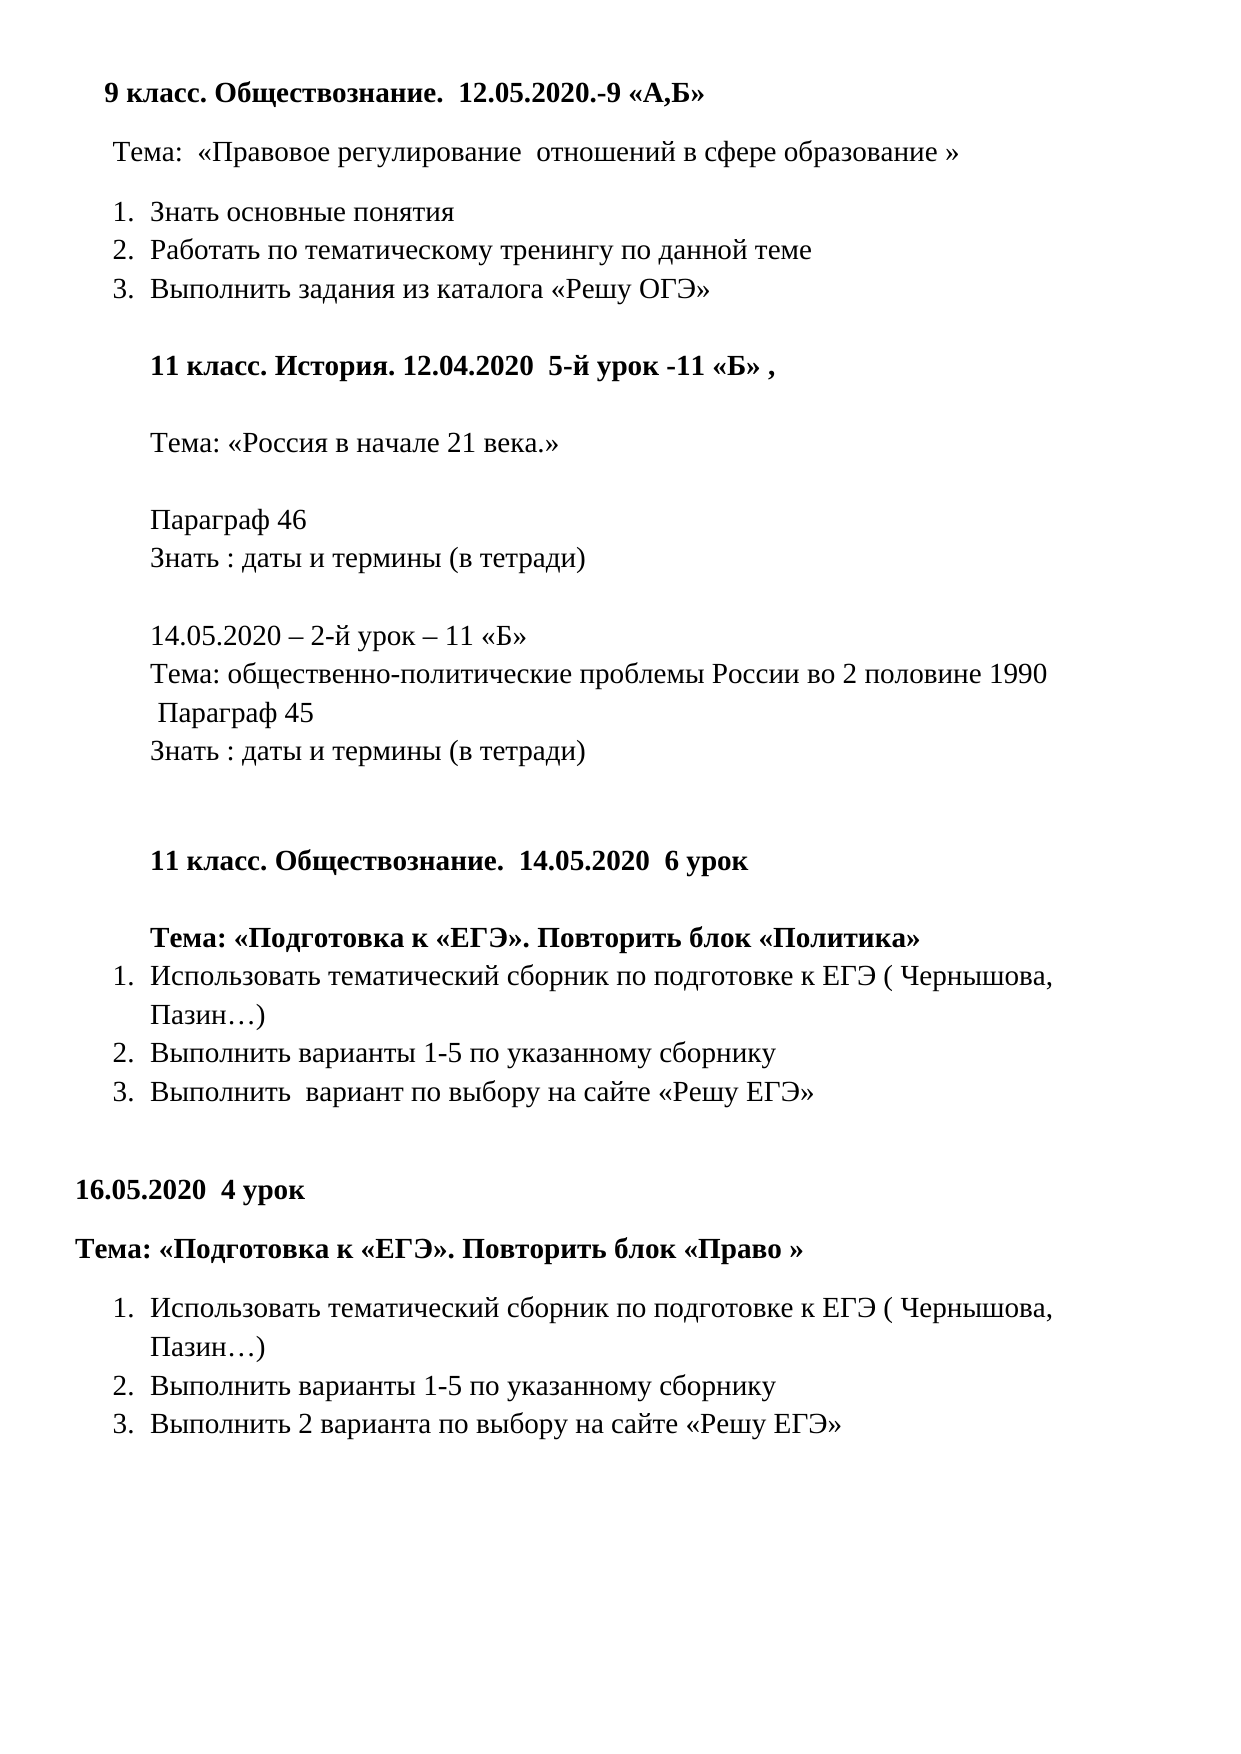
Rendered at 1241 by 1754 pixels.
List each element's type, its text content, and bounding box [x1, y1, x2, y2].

list Знать основные понятия [112, 194, 1165, 227]
list 14.05.2020 – 2-й урок – 11 «Б» [150, 618, 1165, 651]
list Параграф 45 [150, 695, 1165, 728]
list Использовать тематический сборник по подготовке к ЕГЭ ( Чернышова, Пазин…) [112, 1291, 1165, 1363]
list Использовать тематический сборник по подготовке к ЕГЭ ( Чернышова, Пазин…) [112, 958, 1165, 1030]
text Тема: «Подготовка к «ЕГЭ». Повторить блок «Право » [75, 1231, 1165, 1265]
text 16.05.2020 4 урок [75, 1172, 1165, 1205]
list Параграф 46 [150, 502, 1165, 536]
list Выполнить варианты 1-5 по указанному сборнику [112, 1035, 1165, 1069]
list Выполнить варианты 1-5 по указанному сборнику [112, 1368, 1165, 1401]
list Выполнить вариант по выбору на сайте «Решу ЕГЭ» [112, 1074, 1165, 1107]
list Тема: «Подготовка к «ЕГЭ». Повторить блок «Политика» [150, 920, 1165, 953]
list Выполнить задания из каталога «Решу ОГЭ» [112, 271, 1165, 304]
text 9 класс. Обществознание. 12.05.2020.-9 «А,Б» [75, 75, 1165, 108]
list 11 класс. История. 12.04.2020 5-й урок -11 «Б» , [150, 348, 1165, 381]
list Тема: общественно-политические проблемы России во 2 половине 1990 [150, 656, 1165, 690]
list Тема: «Россия в начале 21 века.» [150, 425, 1165, 458]
list 11 класс. Обществознание. 14.05.2020 6 урок [150, 843, 1165, 876]
text Тема: «Правовое регулирование отношений в сфере образование » [112, 134, 1165, 168]
list Работать по тематическому тренингу по данной теме [112, 232, 1165, 266]
list Знать : даты и термины (в тетради) [150, 541, 1165, 574]
list Знать : даты и термины (в тетради) [150, 733, 1165, 767]
list Выполнить 2 варианта по выбору на сайте «Решу ЕГЭ» [112, 1406, 1165, 1440]
